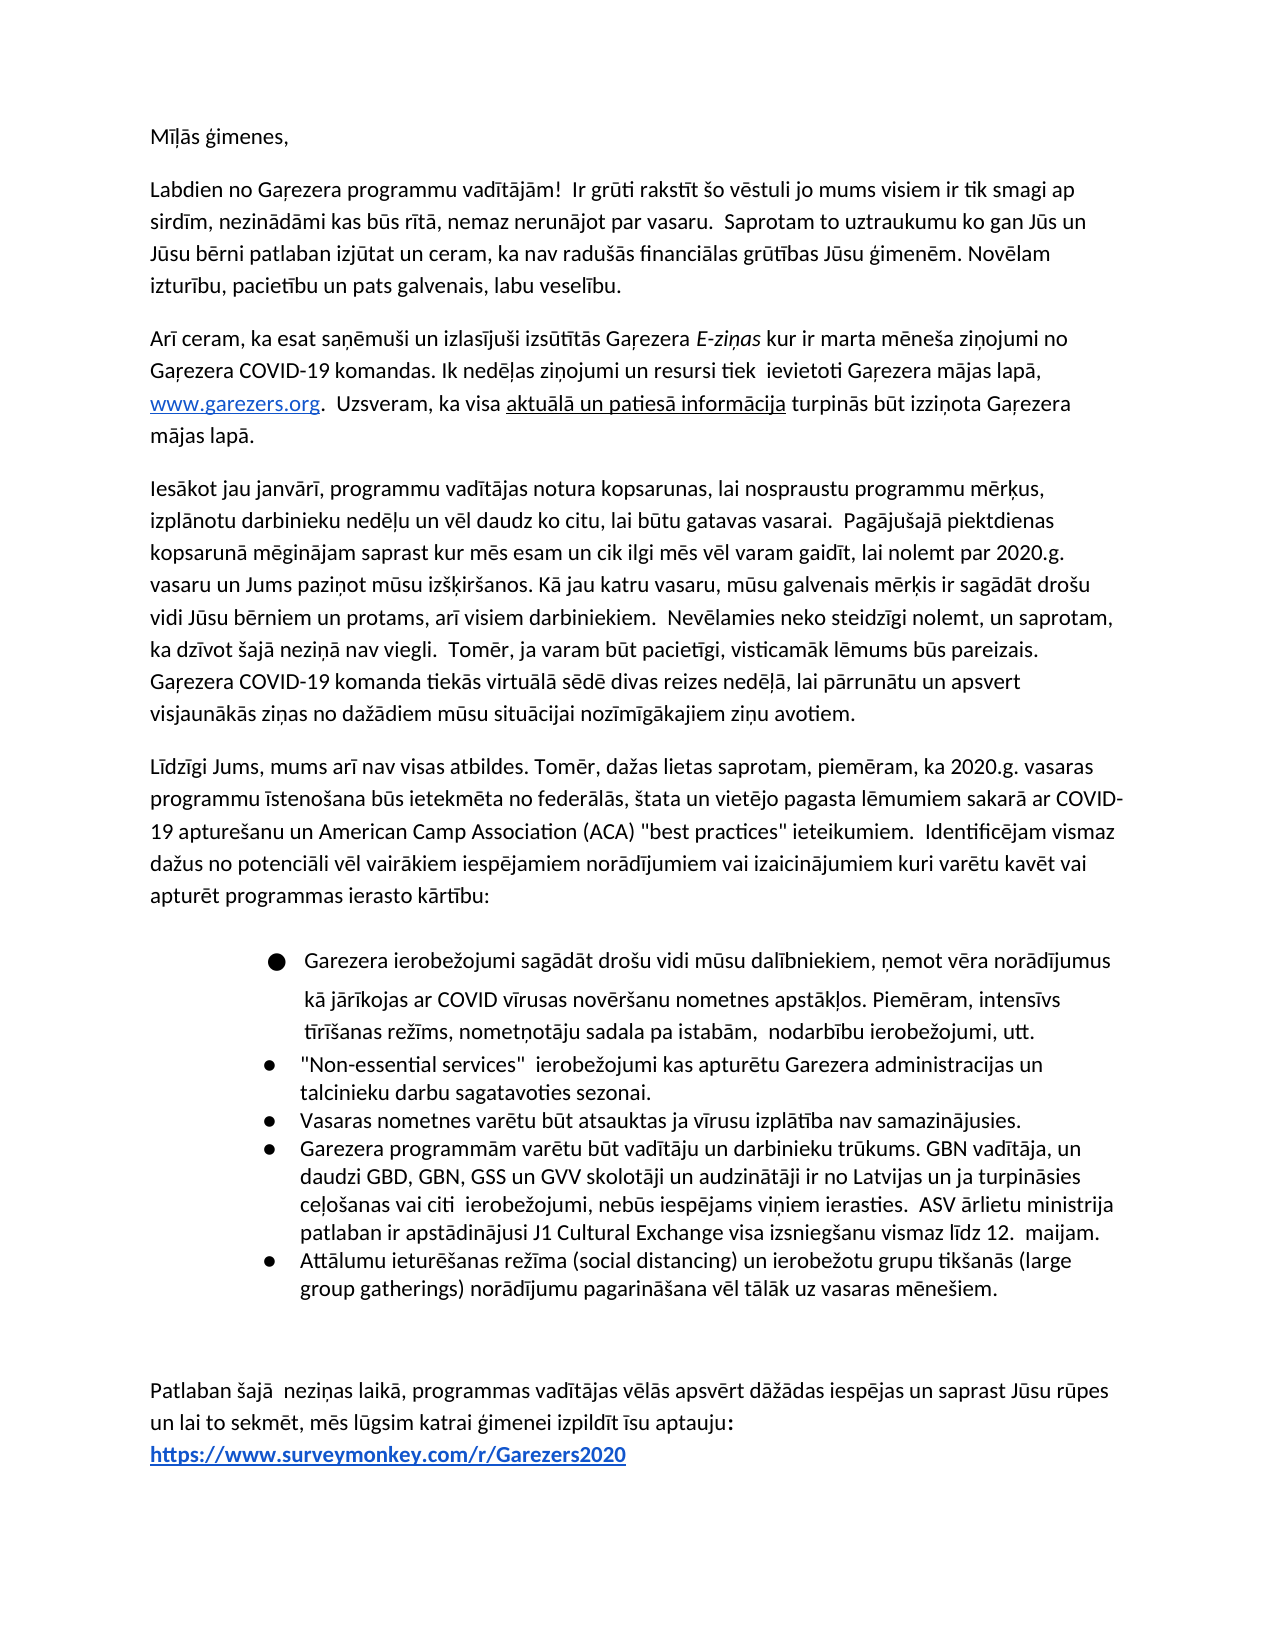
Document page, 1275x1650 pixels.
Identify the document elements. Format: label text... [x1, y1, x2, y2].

list Garezera programmām varētu būt vadītāju un darbinieku trūkums. GBN vadītāja, un daudzi GBD, GBN, GSS un GVV skolotāji un audzinātāji ir no Latvijas un ja turpināsies ceļošanas vai citi ierobežojumi, nebūs iespējams viņiem ierasties. ASV ārlietu ministrija patlaban ir apstādinājusi J1 Cultural Exchange visa izsniegšanu vismaz līdz 12. maijam. [262, 1134, 1125, 1246]
text Mīļās ģimenes, [150, 122, 1125, 150]
text Labdien no Gaŗezera programmu vadītājām! Ir grūti rakstīt šo vēstuli jo mums visiem ir tik smagi ap sirdīm, nezinādāmi kas būs rītā, nemaz nerunājot par vasaru. Saprotam to uztraukumu ko gan Jūs un Jūsu bērni patlaban izjūtat un ceram, ka nav radušās financiālas grūtības Jūsu ģimenēm. Novēlam izturību, pacietību un pats galvenais, labu veselību. [150, 175, 1125, 299]
list Attālumu ieturēšanas režīma (social distancing) un ierobežotu grupu tikšanās (large group gatherings) norādījumu pagarināšana vēl tālāk uz vasaras mēnešiem. [262, 1246, 1125, 1302]
text Līdzīgi Jums, mums arī nav visas atbildes. Tomēr, dažas lietas saprotam, piemēram, ka 2020.g. vasaras programmu īstenošana būs ietekmēta no federālās, štata un vietējo pagasta lēmumiem sakarā ar COVID-19 apturešanu un American Camp Association (ACA) "best practices" ieteikumiem. Identificējam vismaz dažus no potenciāli vēl vairākiem iespējamiem norādījumiem vai izaicinājumiem kuri varētu kavēt vai apturēt programmas ierasto kārtību: [150, 752, 1125, 909]
text Patlaban šajā neziņas laikā, programmas vadītājas vēlās apsvērt dāžādas iespējas un saprast Jūsu rūpes un lai to sekmēt, mēs lūgsim katrai ģimenei izpildīt īsu aptauju: https://www.surveymonkey.com/r/Garezers2020 [150, 1376, 1125, 1468]
list Garezera ierobežojumi sagādāt drošu vidi mūsu dalībniekiem, ņemot vēra norādījumus kā jārīkojas ar COVID vīrusas novēršanu nometnes apstākļos. Piemēram, intensīvs tīrīšanas režīms, nometņotāju sadala pa istabām, nodarbību ierobežojumi, utt. [267, 934, 1125, 1046]
list "Non-essential services" ierobežojumi kas apturētu Garezera administracijas un talcinieku darbu sagatavoties sezonai. [262, 1050, 1125, 1106]
text Iesākot jau janvārī, programmu vadītājas notura kopsarunas, lai nospraustu programmu mērķus, izplānotu darbinieku nedēļu un vēl daudz ko citu, lai būtu gatavas vasarai. Pagājušajā piektdienas kopsarunā mēginājam saprast kur mēs esam un cik ilgi mēs vēl varam gaidīt, lai nolemt par 2020.g. vasaru un Jums paziņot mūsu izšķiršanos. Kā jau katru vasaru, mūsu galvenais mērķis ir sagādāt drošu vidi Jūsu bērniem un protams, arī visiem darbiniekiem. Nevēlamies neko steidzīgi nolemt, un saprotam, ka dzīvot šajā neziņā nav viegli. Tomēr, ja varam būt pacietīgi, visticamāk lēmums būs pareizais. Gaŗezera COVID-19 komanda tiekās virtuālā sēdē divas reizes nedēļā, lai pārrunātu un apsvert visjaunākās ziņas no dažādiem mūsu situācijai nozīmīgākajiem ziņu avotiem. [150, 474, 1125, 727]
list Vasaras nometnes varētu būt atsauktas ja vīrusu izplātība nav samazinājusies. [262, 1106, 1125, 1134]
text Arī ceram, ka esat saņēmuši un izlasījuši izsūtītās Gaŗezera E-ziņas kur ir marta mēneša ziņojumi no Gaŗezera COVID-19 komandas. Ik nedēļas ziņojumi un resursi tiek ievietoti Gaŗezera mājas lapā, www.garezers.org. Uzsveram, ka visa aktuālā un patiesā informācija turpinās būt izziņota Gaŗezera mājas lapā. [150, 324, 1125, 449]
